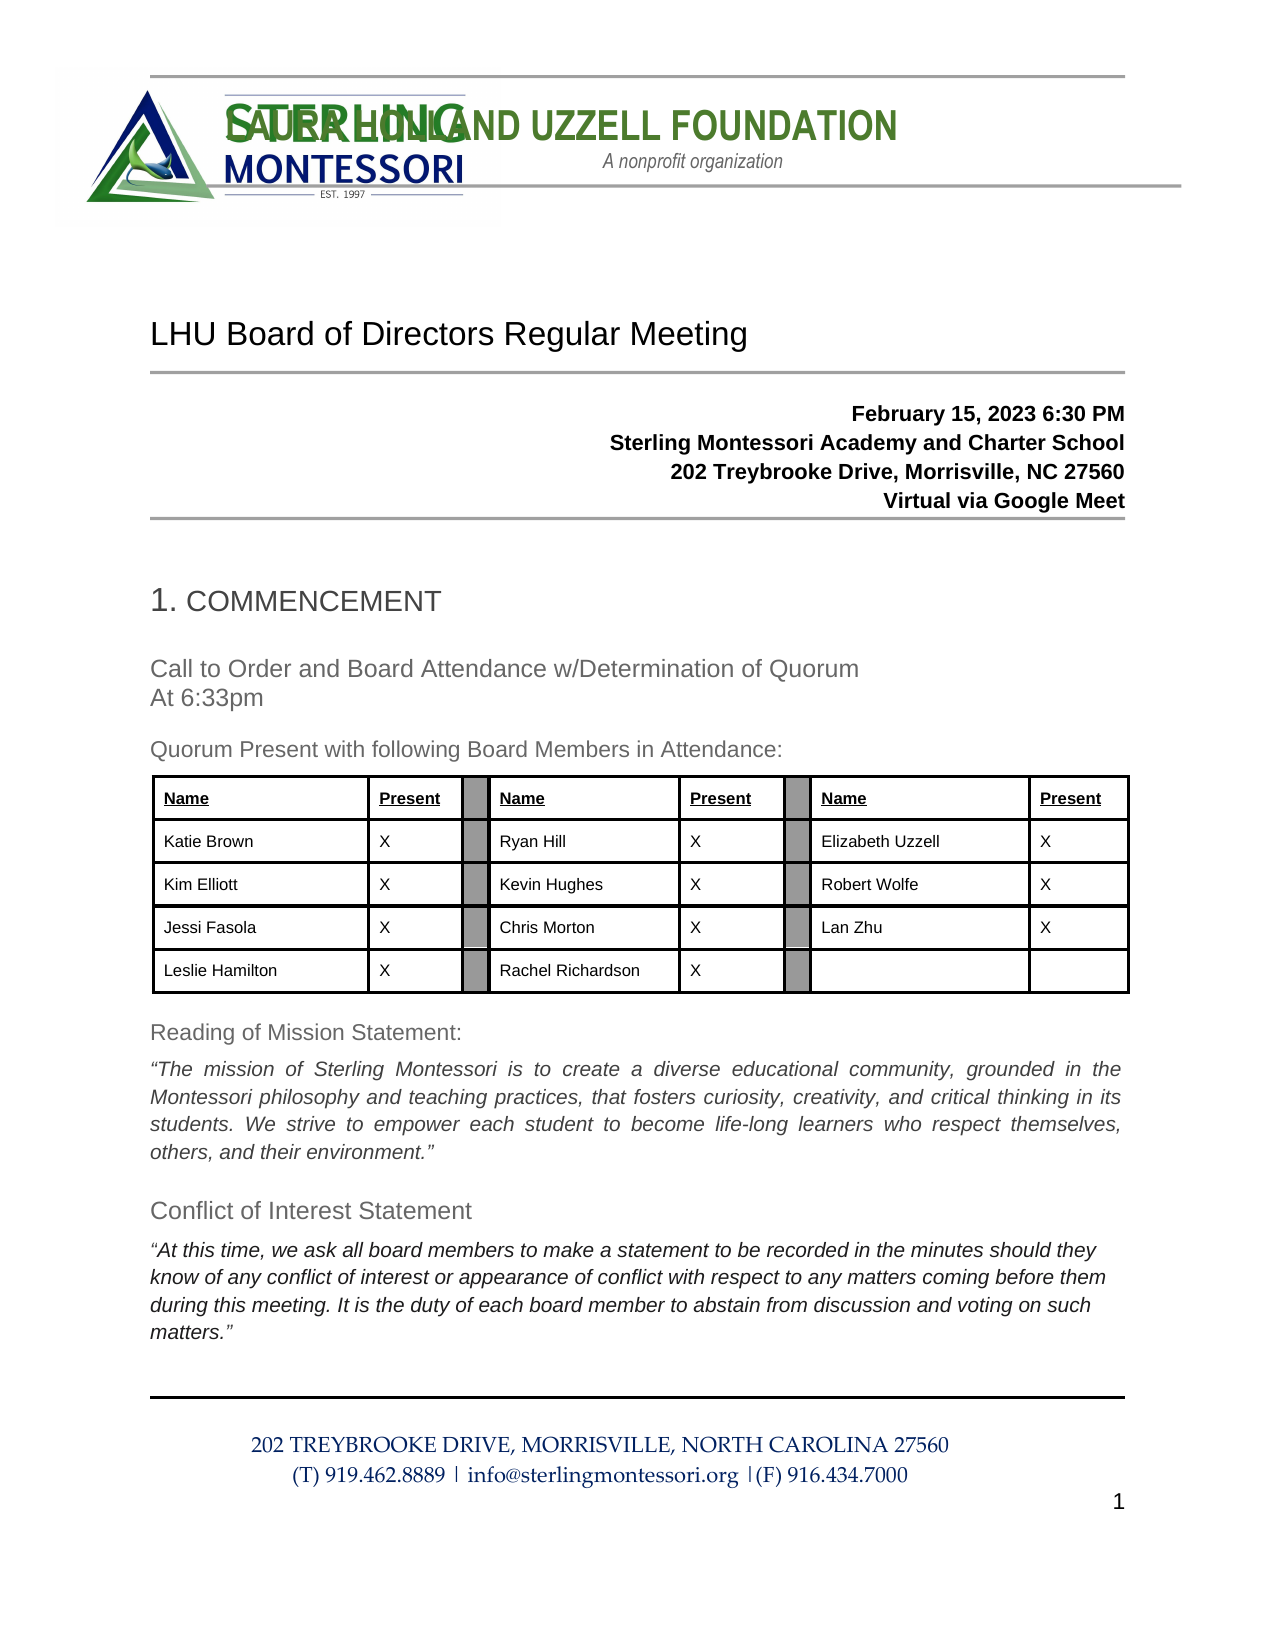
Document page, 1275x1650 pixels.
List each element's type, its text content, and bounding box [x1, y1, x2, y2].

table_cell [464, 864, 487, 904]
subtitle 1. COMMENCEMENT [150, 581, 1125, 619]
table_cell [464, 821, 487, 861]
table_cell X [370, 951, 461, 991]
text Sterling Montessori Academy and Charter School [150, 430, 1125, 455]
table_cell X [370, 908, 461, 947]
table_cell X [681, 908, 783, 947]
table_cell Robert Wolfe [812, 864, 1028, 904]
table_cell Leslie Hamilton [155, 951, 367, 991]
subtitle Quorum Present with following Board Members in Attendance: [150, 736, 1125, 763]
table_cell [464, 908, 487, 947]
subtitle LHU Board of Directors Regular Meeting [150, 314, 1125, 353]
table_cell X [681, 821, 783, 861]
text 202 Treybrooke Drive, Morrisville, NC 27560 [150, 459, 1125, 484]
table_header [786, 778, 809, 818]
table_header [464, 778, 487, 818]
table_cell [812, 951, 1028, 991]
text February 15, 2023 6:30 PM [150, 401, 1125, 426]
table_cell Rachel Richardson [491, 951, 678, 991]
table_header Present [370, 778, 461, 818]
picture [54, 67, 501, 227]
subtitle Reading of Mission Statement: [150, 1019, 1125, 1045]
table_cell X [1031, 821, 1127, 861]
table_cell Chris Morton [491, 908, 678, 947]
table_cell Elizabeth Uzzell [812, 821, 1028, 861]
table_header Present [681, 778, 783, 818]
text “At this time, we ask all board members to make a statement to be recorded in the minutes should they know of any conflict of interest or appearance of conflict with respect to any matters coming before them during this meeting. It is the duty of each board member to abstain from discussion and voting on such matters.” [150, 1238, 1125, 1344]
text “The mission of Sterling Montessori is to create a diverse educational community, grounded in the Montessori philosophy and teaching practices, that fosters curiosity, creativity, and critical thinking in its students. We strive to empower each student to become life-long learners who respect themselves, others, and their environment.” [150, 1057, 1125, 1164]
table_cell [786, 821, 809, 861]
table_cell X [370, 821, 461, 861]
table_header Name [812, 778, 1028, 818]
table_cell X [681, 864, 783, 904]
table_cell Katie Brown [155, 821, 367, 861]
subtitle Conflict of Interest Statement [150, 1196, 1125, 1225]
table_header Name [155, 778, 367, 818]
table_cell [464, 951, 487, 991]
table_cell [1031, 951, 1127, 991]
table_cell X [1031, 864, 1127, 904]
table_cell X [1031, 908, 1127, 947]
table_cell [786, 908, 809, 947]
table_cell X [681, 951, 783, 991]
table_cell [786, 864, 809, 904]
subtitle Call to Order and Board Attendance w/Determination of Quorum At 6:33pm [150, 654, 1125, 711]
text Virtual via Google Meet [150, 488, 1125, 513]
table_cell Kevin Hughes [491, 864, 678, 904]
table_cell [786, 951, 809, 991]
table_cell Kim Elliott [155, 864, 367, 904]
table_cell Ryan Hill [491, 821, 678, 861]
table_cell X [370, 864, 461, 904]
table_cell Jessi Fasola [155, 908, 367, 947]
table_header Name [491, 778, 678, 818]
table_header Present [1031, 778, 1127, 818]
table_cell Lan Zhu [812, 908, 1028, 947]
